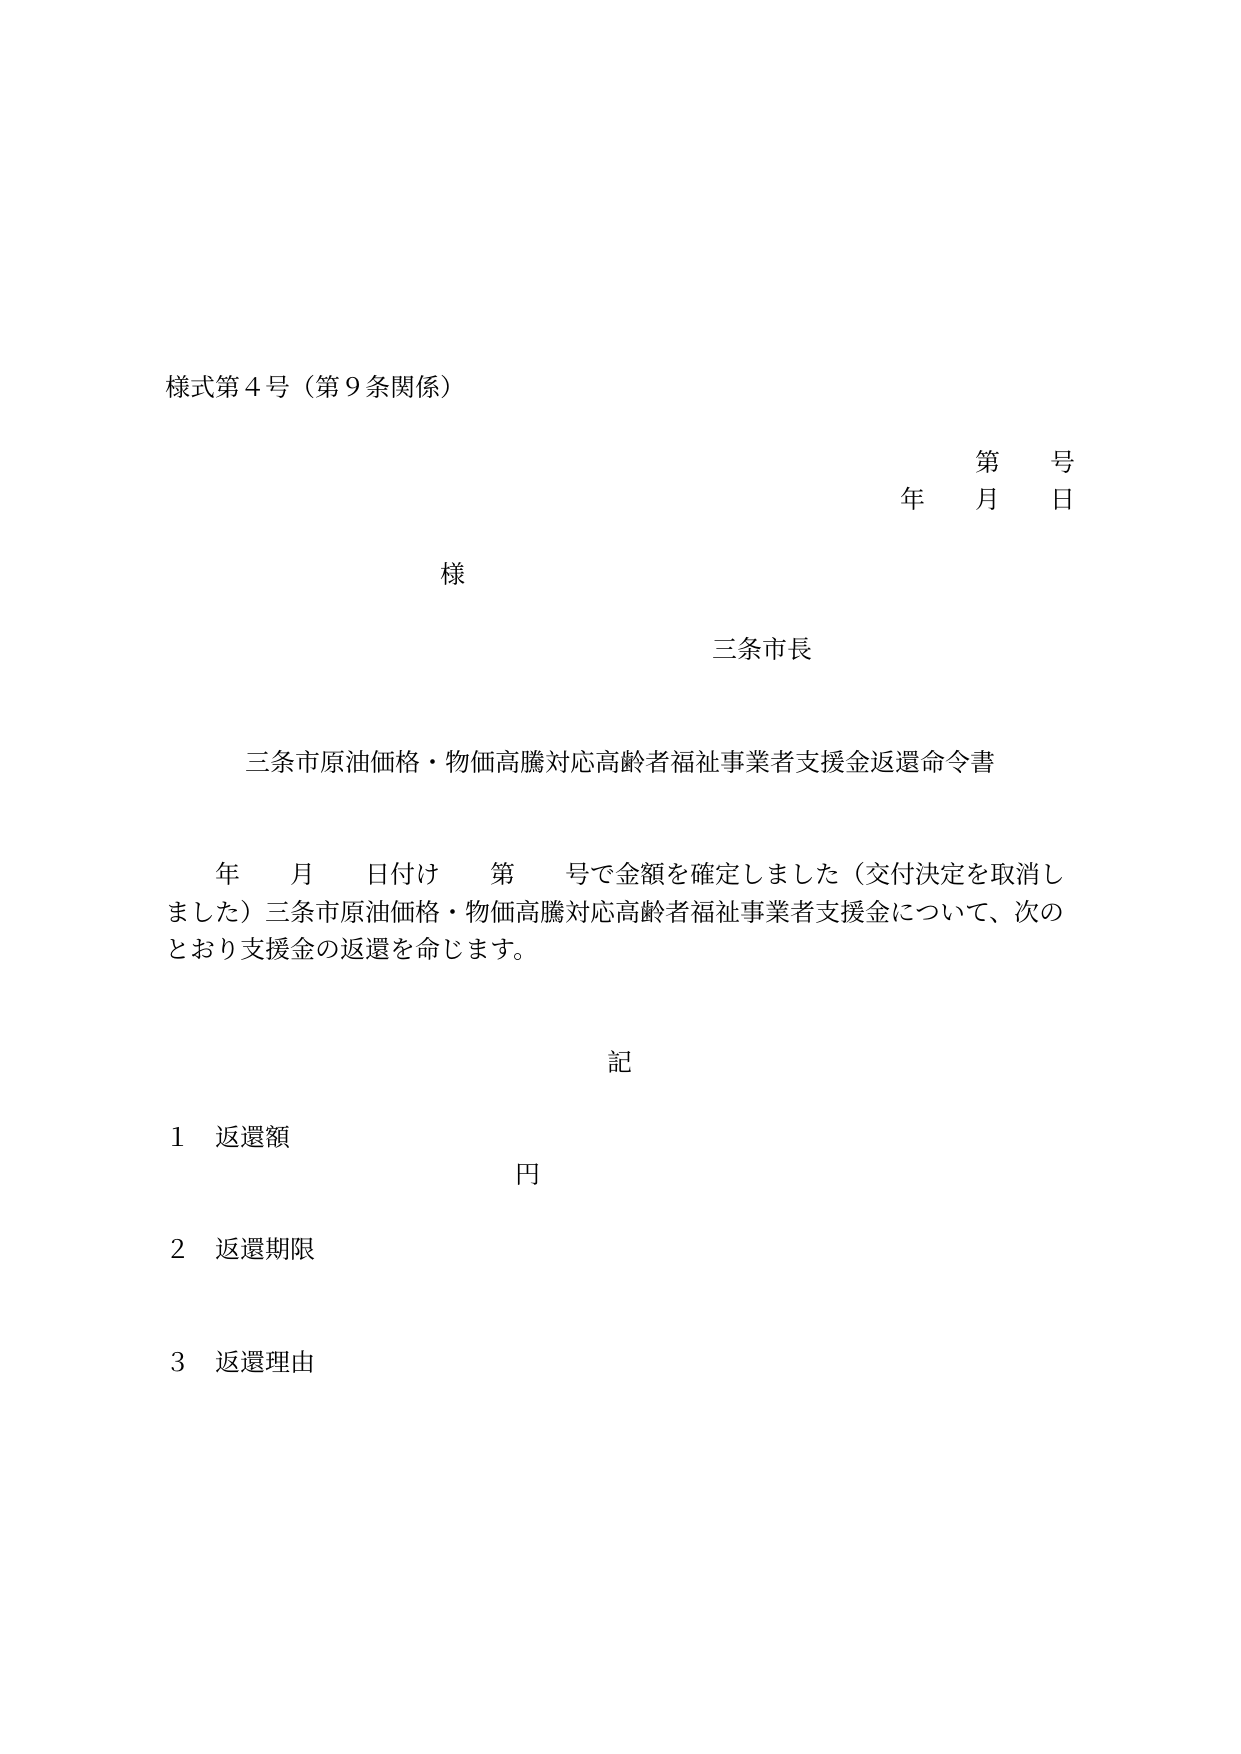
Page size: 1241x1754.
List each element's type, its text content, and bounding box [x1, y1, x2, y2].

text 三条市原油価格・物価高騰対応高齢者福祉事業者支援金返還命令書 [165, 742, 1075, 779]
text ました）三条市原油価格・物価高騰対応高齢者福祉事業者支援金について、次の [165, 892, 1075, 929]
text とおり支援金の返還を命じます。 [165, 929, 1075, 967]
text 第 号 [165, 442, 1075, 479]
text 年 月 日 [165, 479, 1075, 517]
text 様 [165, 554, 1075, 592]
text 三条市長 [187, 629, 1075, 667]
text 円 [165, 1154, 1075, 1192]
text 様式第４号（第９条関係） [165, 367, 1075, 404]
subtitle 記 [165, 1042, 1075, 1079]
text １ 返還額 [165, 1117, 1075, 1154]
text 年 月 日付け 第 号で金額を確定しました（交付決定を取消し [165, 854, 1075, 892]
text ２ 返還期限 [165, 1229, 1075, 1267]
text ３ 返還理由 [165, 1342, 1075, 1379]
